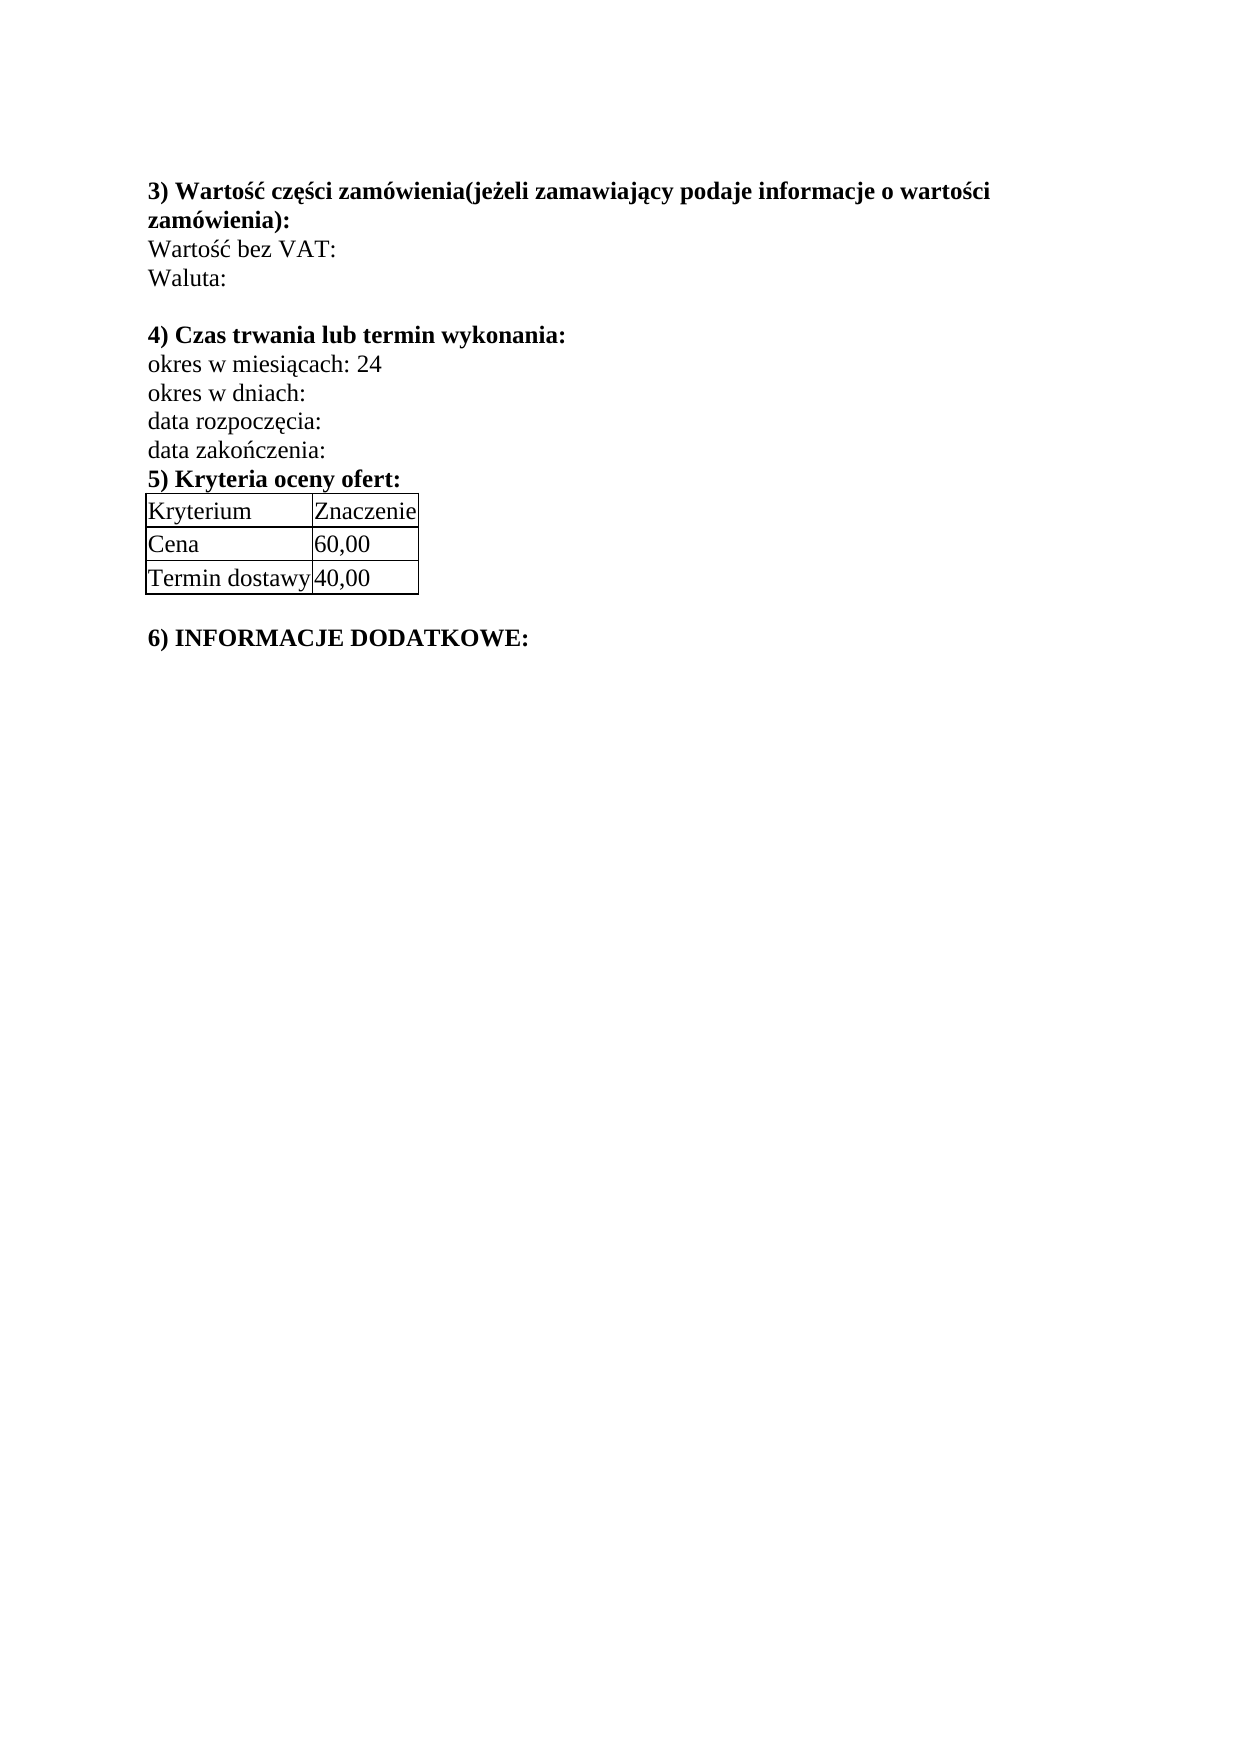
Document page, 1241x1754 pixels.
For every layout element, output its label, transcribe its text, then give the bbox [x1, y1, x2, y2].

table_header Znaczenie [313, 494, 418, 526]
table_cell Termin dostawy [147, 561, 312, 593]
table_header Kryterium [147, 494, 312, 526]
table_cell Cena [147, 528, 312, 559]
table_cell 40,00 [313, 561, 418, 593]
text 6) INFORMACJE DODATKOWE: [148, 594, 1093, 680]
table_cell 60,00 [313, 528, 418, 559]
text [148, 148, 1093, 493]
